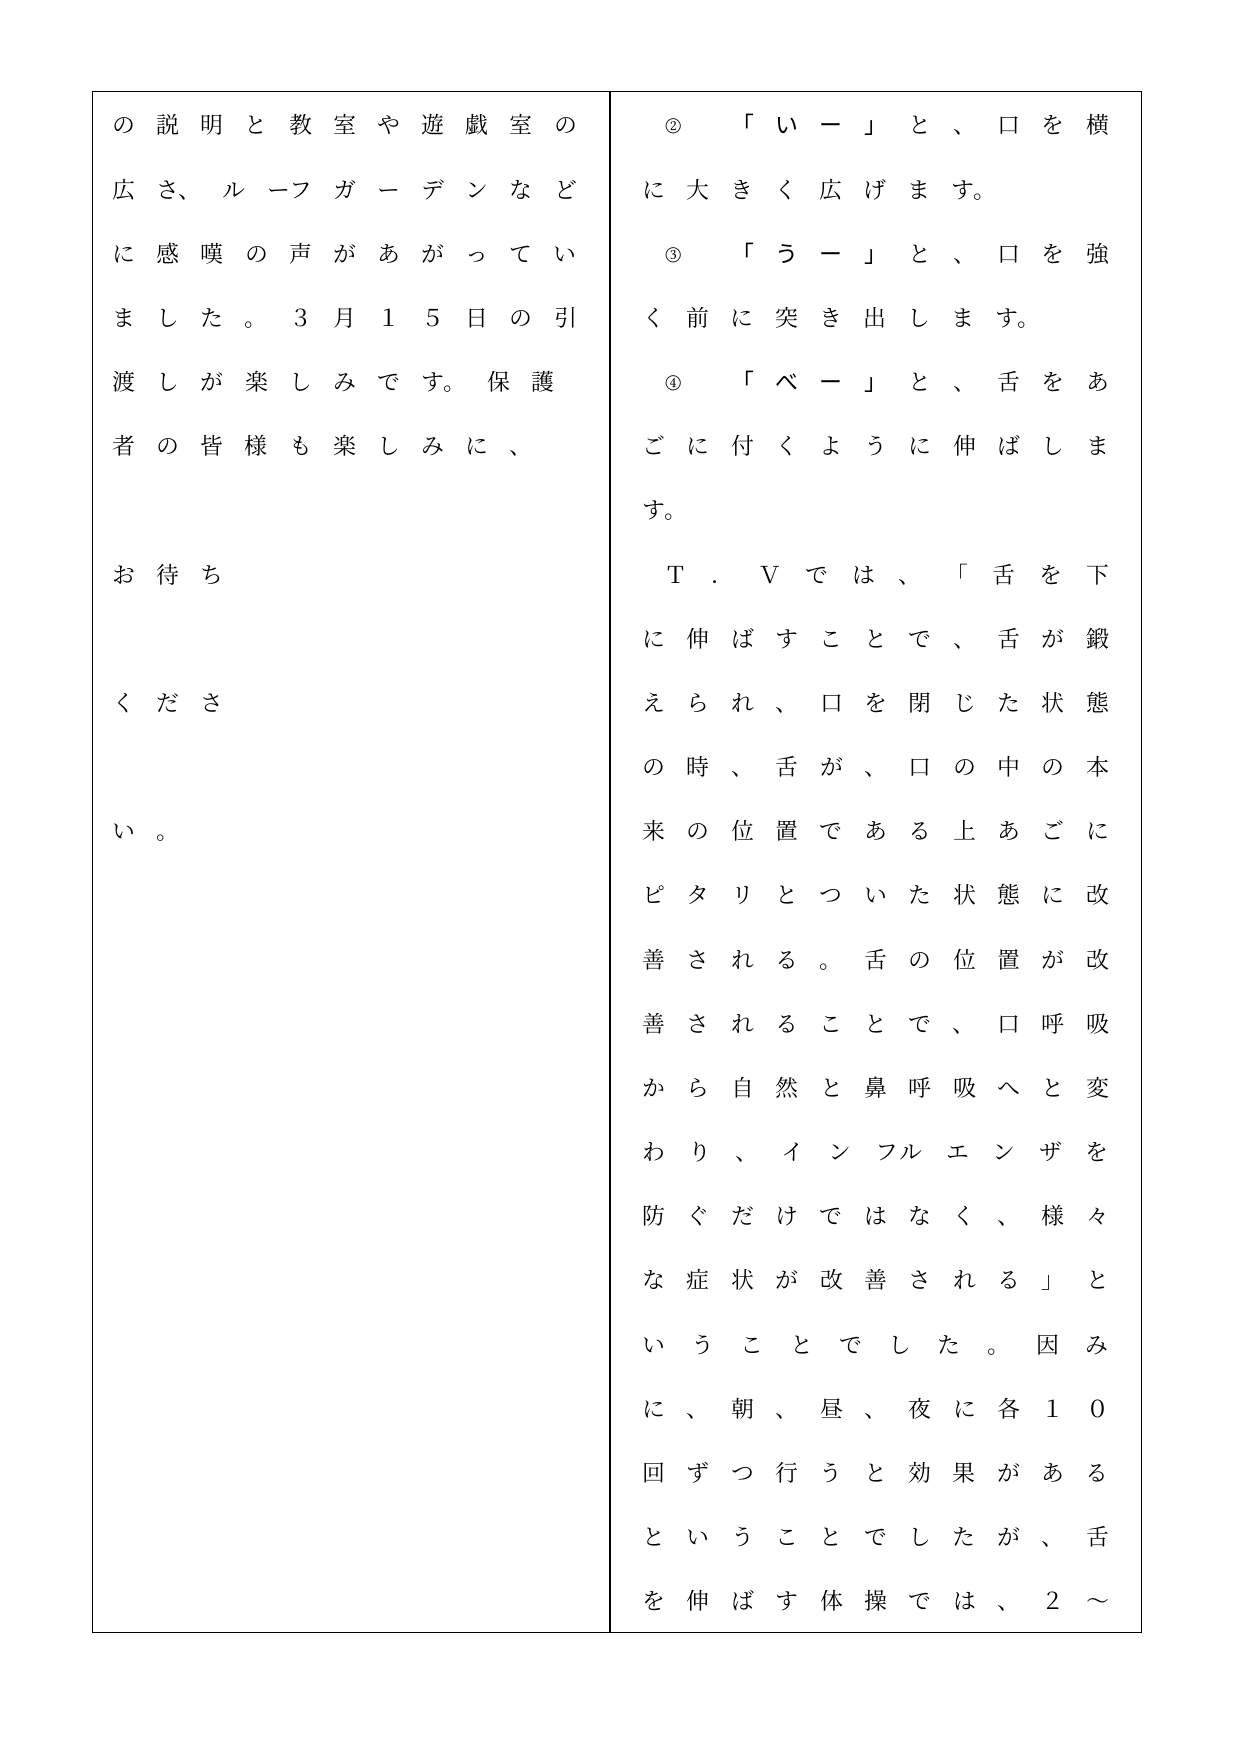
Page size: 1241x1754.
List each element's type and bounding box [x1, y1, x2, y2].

table_cell [611, 92, 1141, 1632]
table_cell [93, 92, 609, 1632]
